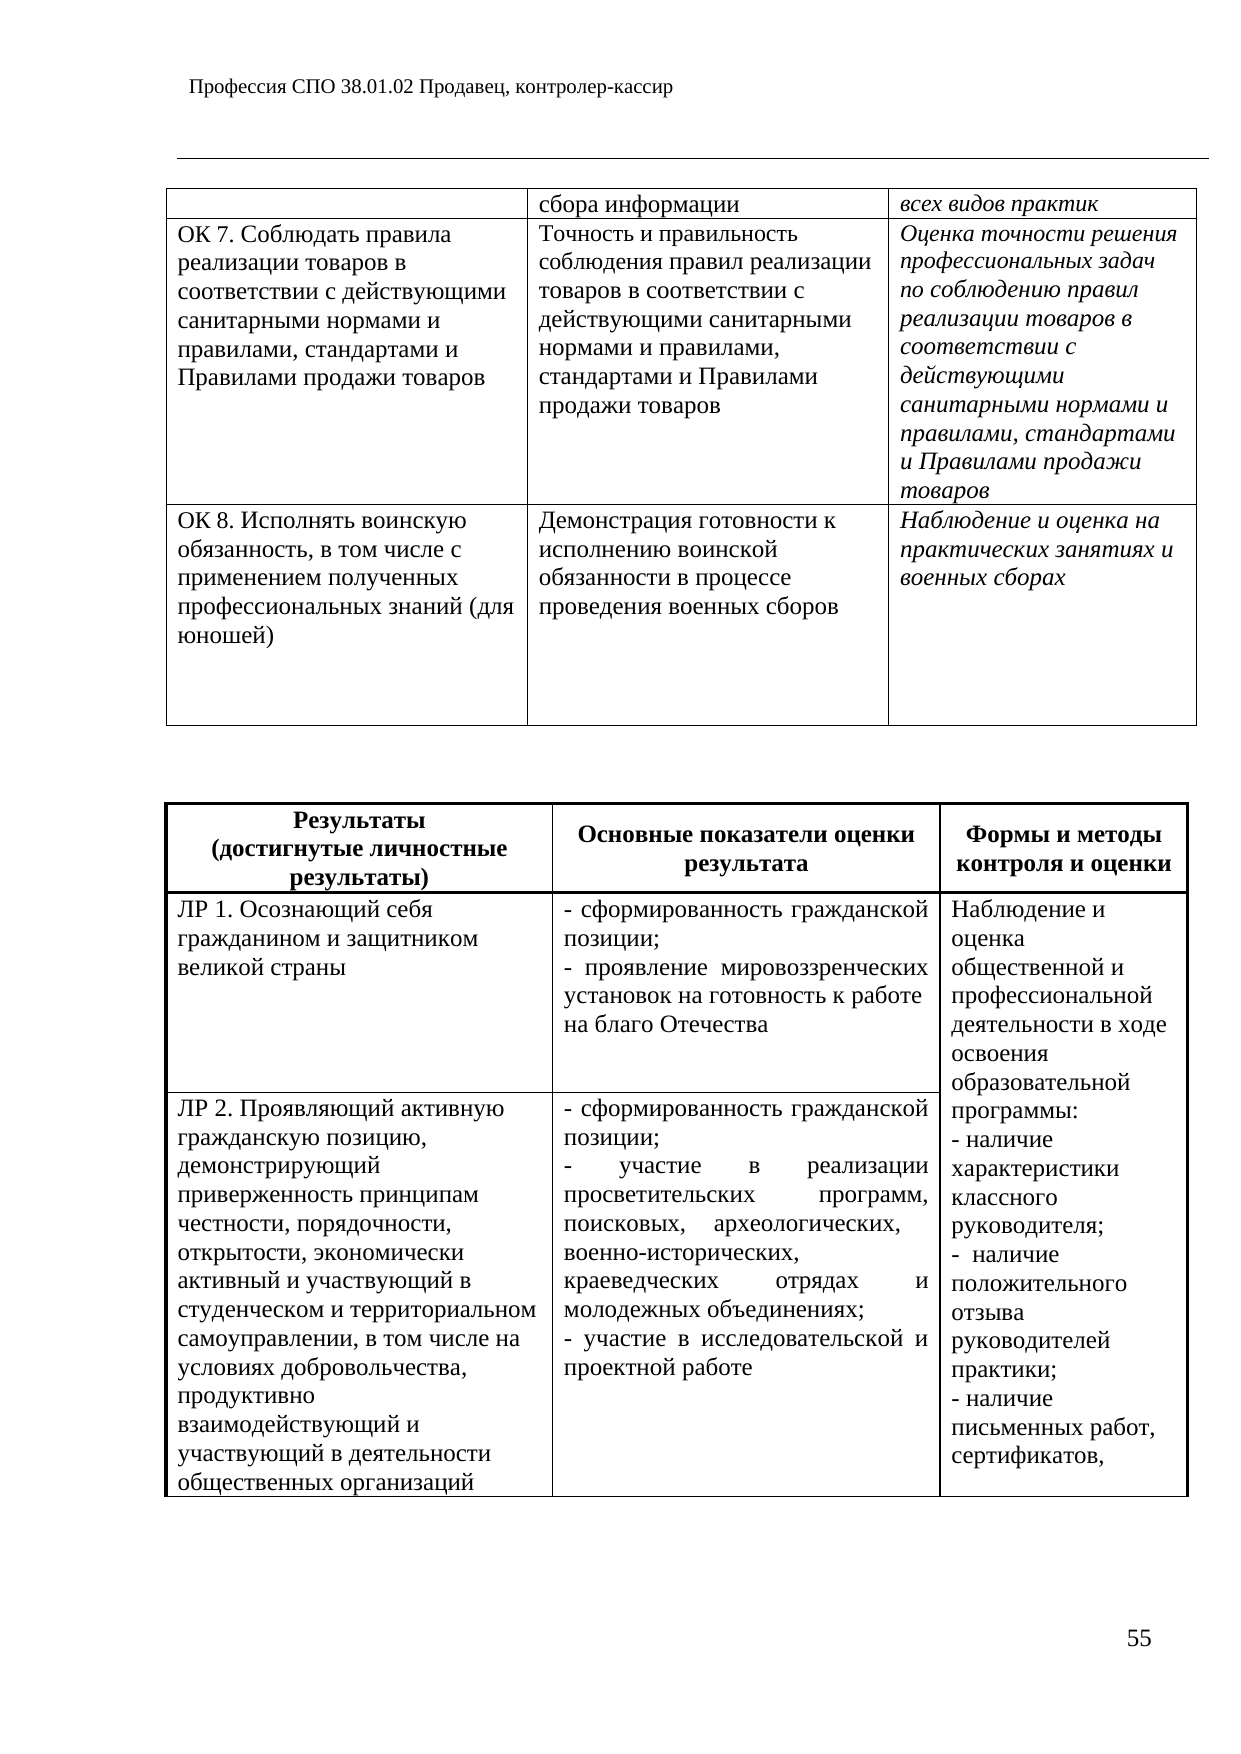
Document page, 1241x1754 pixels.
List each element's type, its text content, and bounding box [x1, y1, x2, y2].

table_header Основные показатели оценки результата [553, 805, 939, 891]
table_cell ОК 8. Исполнять воинскую обязанность, в том числе с применением полученных профессиональных знаний (для юношей) [167, 505, 527, 725]
table_cell Оценка точности решения профессиональных задач по соблюдению правил реализации товаров в соответствии с действующими санитарными нормами и правилами, стандартами и Правилами продажи товаров [889, 219, 1196, 504]
table_header Результаты (достигнутые личностные результаты) [168, 805, 552, 891]
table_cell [889, 189, 1196, 218]
table_cell ОК 7. Соблюдать правила реализации товаров в соответствии с действующими санитарными нормами и правилами, стандартами и Правилами продажи товаров [167, 219, 527, 504]
table_cell Демонстрация готовности к исполнению воинской обязанности в процессе проведения военных сборов [528, 505, 888, 725]
table_cell Наблюдение и оценка на практических занятиях и военных сборах [889, 505, 1196, 725]
table_cell ЛР 2. Проявляющий активную гражданскую позицию, демонстрирующий приверженность принципам честности, порядочности, открытости, экономически активный и участвующий в студенческом и территориальном самоуправлении, в том числе на условиях добровольчества, продуктивно взаимодействующий и участвующий в деятельности общественных организаций [168, 1093, 552, 1496]
table_cell - сформированность гражданской позиции; - проявление мировоззренческих установок на готовность к работе на благо Отечества [553, 894, 939, 1092]
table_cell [528, 189, 888, 218]
table_cell Наблюдение и оценка общественной и профессиональной деятельности в ходе освоения образовательной программы: - наличие характеристики классного руководителя; - наличие положительного отзыва руководителей практики; - наличие письменных работ, сертификатов, грамот, дипломов, отзывов, подтверждающих участие в реализации мероприятий, акций, проектов разного уровня; - наличие волонтерской книжки и отметок о проделанной работе в ней. Наблюдение и оценка выполнения заданий на практических занятиях, при выполнении работ на учебной и производственной практике Анализ библиотечного формуляра обучающегося, оценка результатов внеаудиторной самостоятельной работы [941, 894, 1186, 1496]
table_cell ЛР 1. Осознающий себя гражданином и защитником великой страны [168, 894, 552, 1092]
table_header Формы и методы контроля и оценки [941, 805, 1186, 891]
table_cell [167, 189, 527, 218]
table_cell - сформированность гражданской позиции; - участие в реализации просветительских программ, поисковых, археологических, военно-исторических, краеведческих отрядах и молодежных объединениях; - участие в исследовательской и проектной работе [553, 1093, 939, 1496]
table_cell Точность и правильность соблюдения правил реализации товаров в соответствии с действующими санитарными нормами и правилами, стандартами и Правилами продажи товаров [528, 219, 888, 504]
